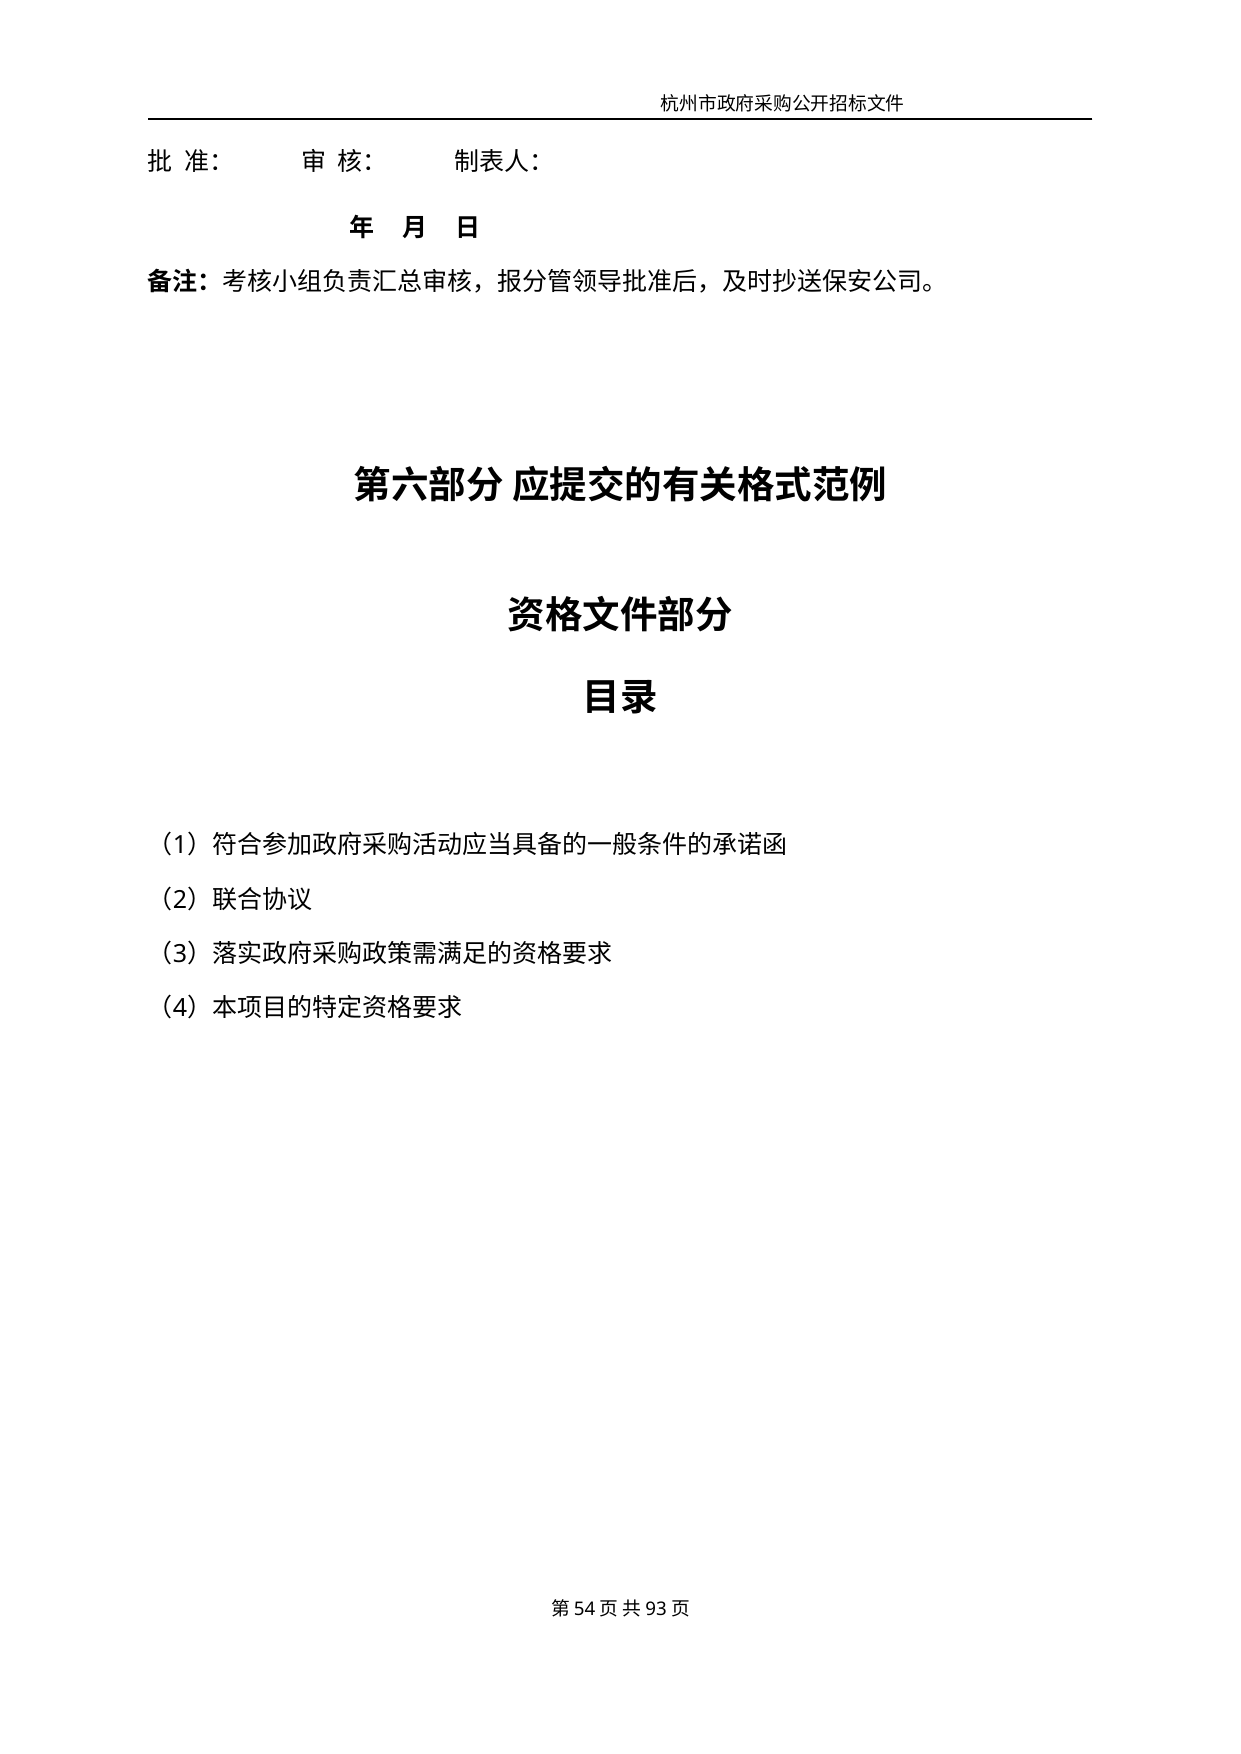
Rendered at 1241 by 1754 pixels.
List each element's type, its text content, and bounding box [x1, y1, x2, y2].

text 资格文件部分 [148, 585, 1092, 640]
text （1）符合参加政府采购活动应当具备的一般条件的承诺函 [148, 825, 1092, 861]
text 第六部分 应提交的有关格式范例 [148, 454, 1092, 509]
text 目录 [148, 667, 1092, 721]
text 备注：考核小组负责汇总审核，报分管领导批准后，及时抄送保安公司。 [148, 262, 1092, 298]
subtitle 年 月 日 [148, 207, 1092, 244]
text （4）本项目的特定资格要求 [148, 988, 1092, 1024]
text （3）落实政府采购政策需满足的资格要求 [148, 933, 1092, 970]
text 批 准： 审 核： 制表人： [148, 145, 1092, 176]
text （2）联合协议 [148, 879, 1092, 915]
